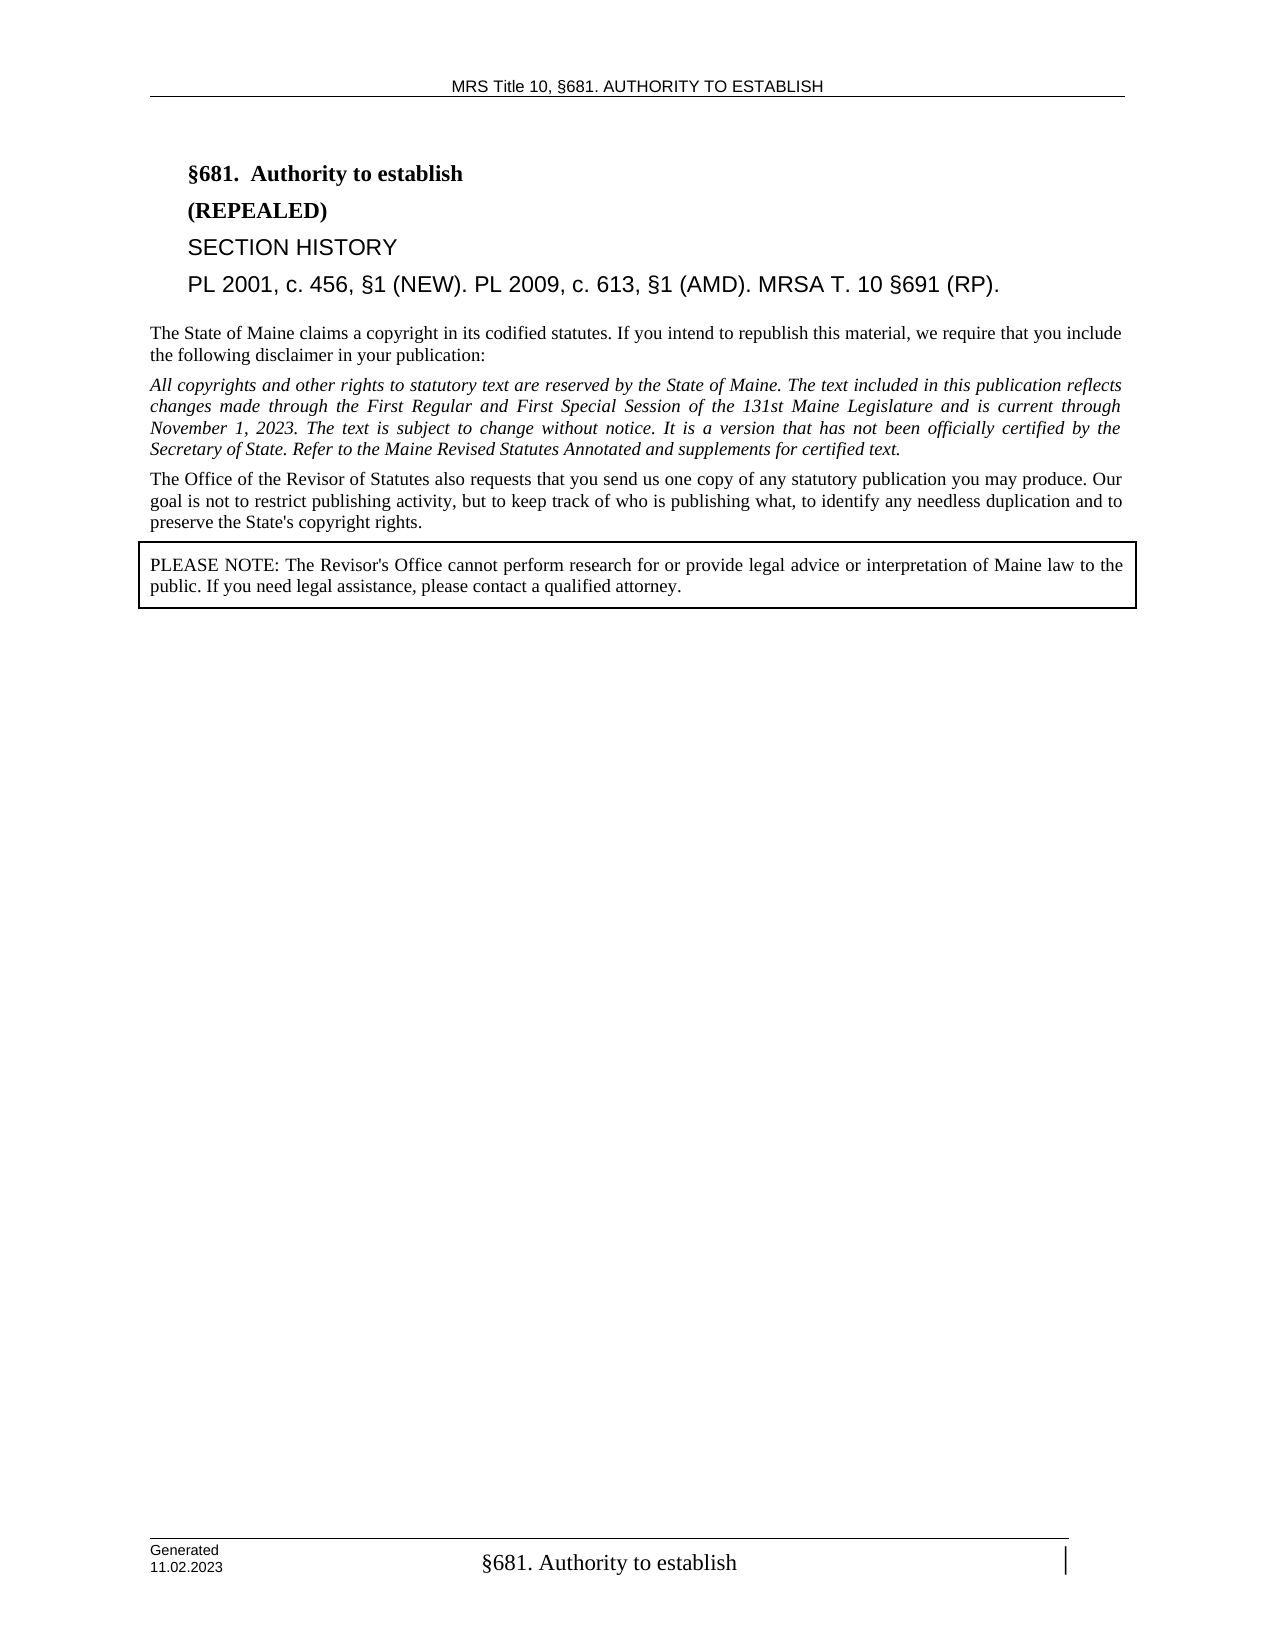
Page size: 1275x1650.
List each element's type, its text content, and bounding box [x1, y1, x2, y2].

text All copyrights and other rights to statutory text are reserved by the State of Maine. The text included in this publication reflects changes made through the First Regular and First Special Session of the 131st Maine Legislature and is current through November 1, 2023 . The text is subject to change without notice. It is a version that has not been officially certified by the Secretary of State. Refer to the Maine Revised Statutes Annotated and supplements for certified text. [150, 373, 1125, 460]
text PL 2001, c. 456, §1 (NEW). PL 2009, c. 613, §1 (AMD). MRSA T. 10 §691 (RP). [187, 271, 1125, 297]
text (REPEALED) [187, 197, 1125, 223]
text PLEASE NOTE: The Revisor's Office cannot perform research for or provide legal advice or interpretation of Maine law to the public. If you need legal assistance, please contact a qualified attorney. [140, 543, 1135, 607]
text The Office of the Revisor of Statutes also requests that you send us one copy of any statutory publication you may produce. Our goal is not to restrict publishing activity, but to keep track of who is publishing what, to identify any needless duplication and to preserve the State's copyright rights. [150, 468, 1125, 533]
text The State of Maine claims a copyright in its codified statutes. If you intend to republish this material, we require that you include the following disclaimer in your publication: [150, 322, 1125, 365]
text §681. Authority to establish [187, 160, 1125, 187]
text SECTION HISTORY [187, 234, 1125, 260]
